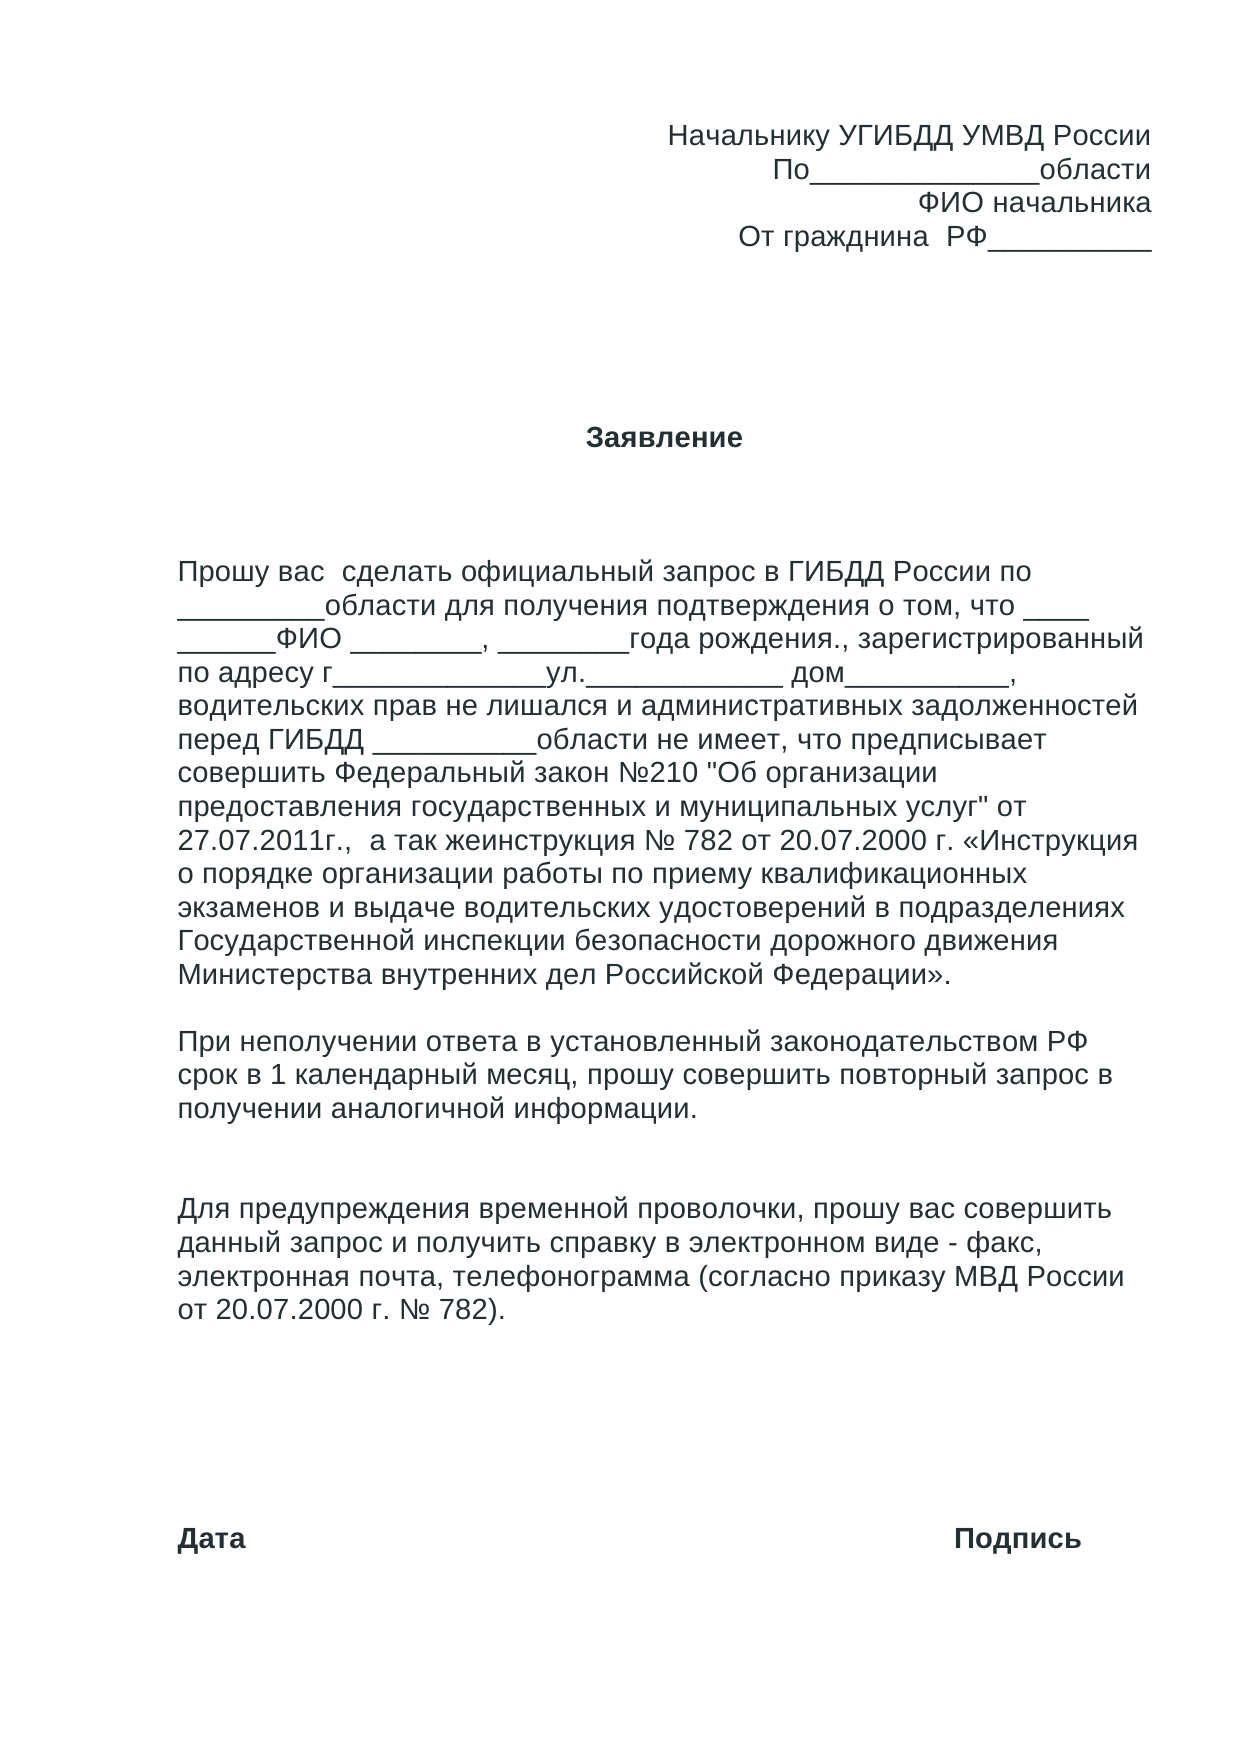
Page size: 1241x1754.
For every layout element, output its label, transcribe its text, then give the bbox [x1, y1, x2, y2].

text Прошу вас сделать официальный запрос в ГИБДД России по _________области для получения подтверждения о том, что ____ ______ФИО ________, ________года рождения., зарегистрированный по адресу г_____________ул.____________ дом__________, водительских прав не лишался и административных задолженностей перед ГИБДД __________области не имеет, что предписывает совершить Федеральный закон №210 "Об организации предоставления государственных и муниципальных услуг" от 27.07.2011г., а так жеинструкция № 782 от 20.07.2000 г. «Инструкция о порядке организации работы по приему квалификационных экзаменов и выдаче водительских удостоверений в подразделениях Государственной инспекции безопасности дорожного движения Министерства внутренних дел Российской Федерации». [177, 554, 1152, 990]
text Дата Подпись [177, 1454, 1152, 1555]
text Для предупреждения временной проволочки, прошу вас совершить данный запрос и получить справку в электронном виде - факс, электронная почта, телефонограмма (согласно приказу МВД России от 20.07.2000 г. № 782). [177, 1158, 1152, 1354]
text Начальнику УГИБДД УМВД России По______________области ФИО начальника От гражднина РФ__________ [177, 118, 1152, 252]
text При неполучении ответа в установленный законодательством РФ срок в 1 календарный месяц, прошу совершить повторный запрос в получении аналогичной информации. [177, 1024, 1152, 1124]
text Заявление [177, 420, 1152, 453]
